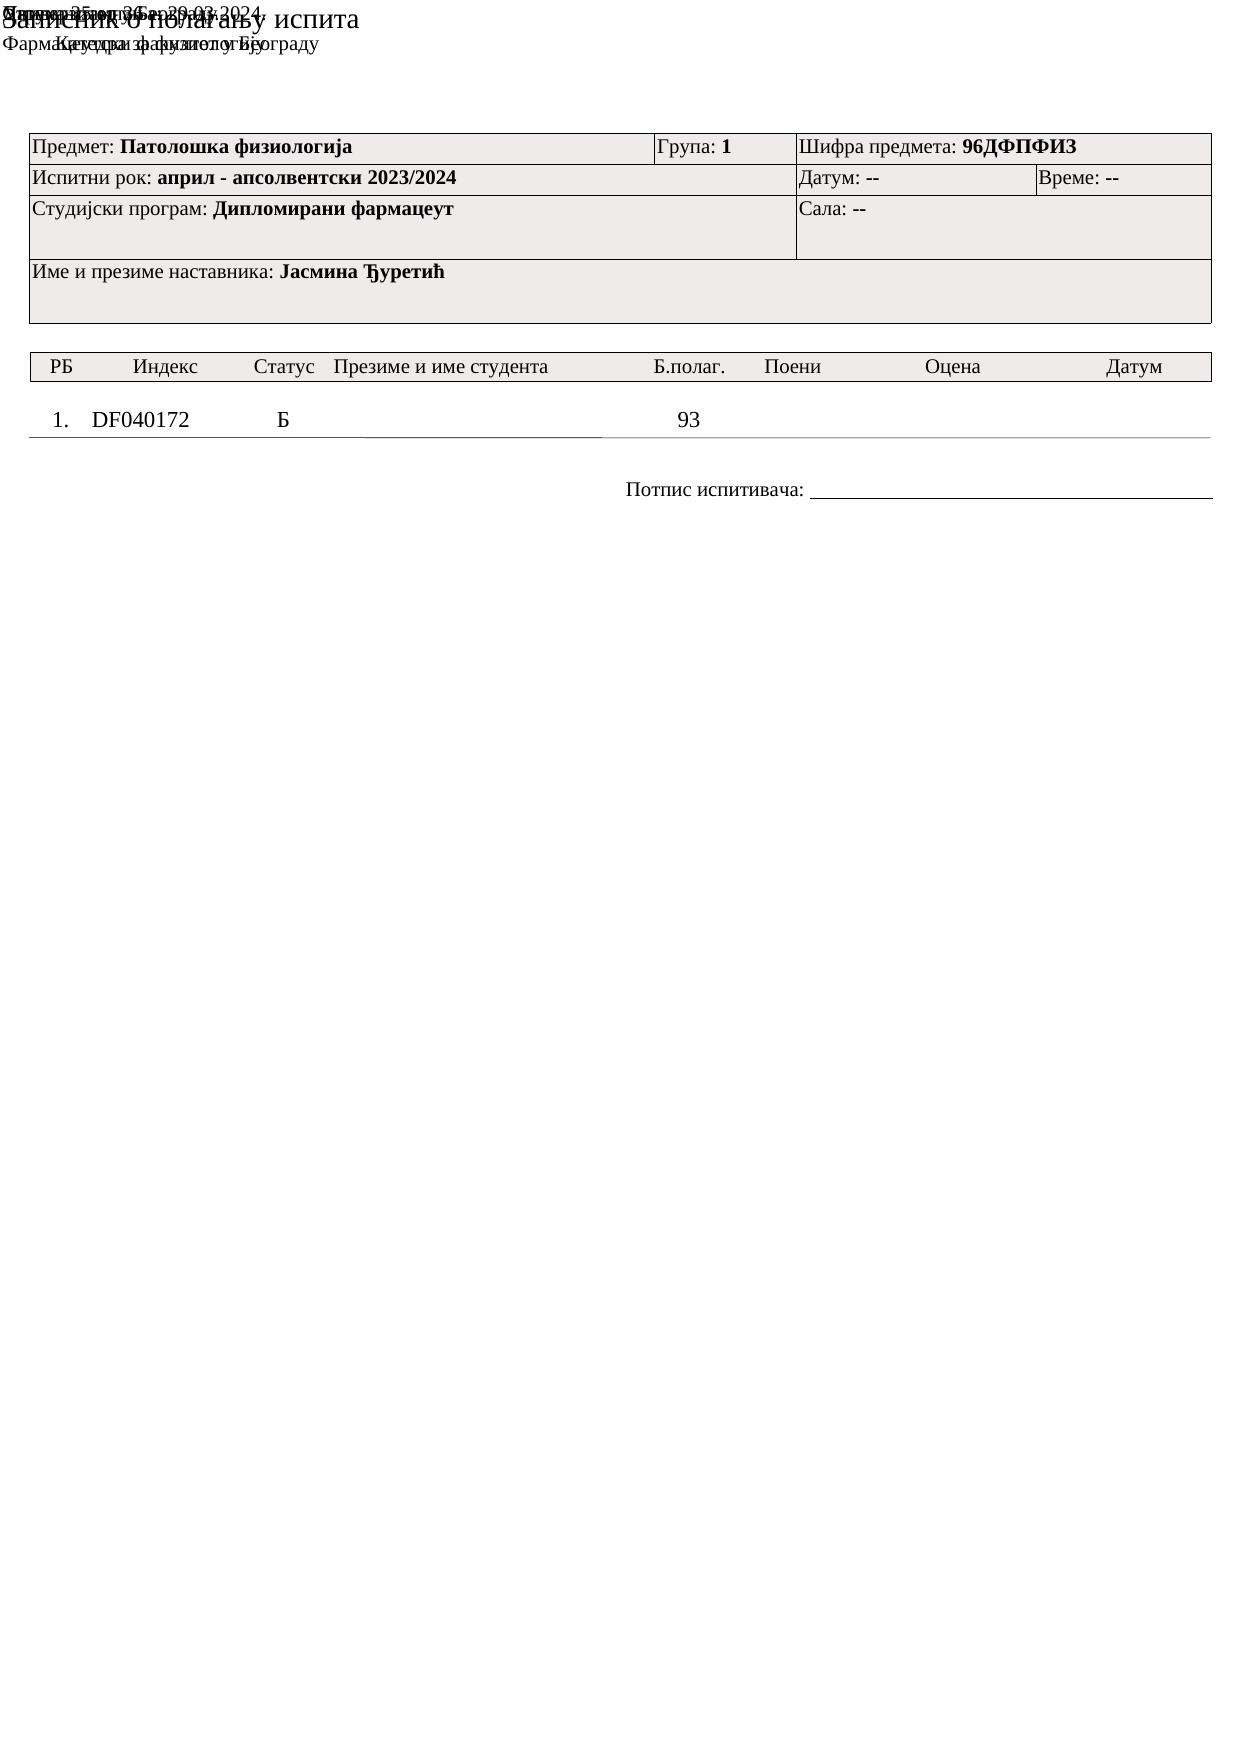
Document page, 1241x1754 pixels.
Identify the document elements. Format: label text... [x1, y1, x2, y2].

text Б [277, 410, 527, 432]
text 93 [677, 410, 1226, 432]
table_cell Сала: -- [797, 196, 1211, 259]
table_header Предмет: Патолошка физиологија [30, 134, 654, 164]
text 1. DF040172 [52, 410, 194, 432]
table_cell Датум: -- [797, 165, 1036, 195]
table_header Група: 1 [655, 134, 796, 164]
table_cell Студијски програм: Дипломирани фармацеут [30, 196, 796, 259]
table_cell Време: -- [1037, 165, 1211, 195]
text Потпис испитивача: [626, 477, 1226, 501]
table_cell Име и презиме наставника: Јасмина Ђуретић [30, 260, 1211, 323]
table_header Шифра предмета: 96ДФПФИЗ [797, 134, 1211, 164]
table_cell Испитни рок: април - апсолвентски 2023/2024 [30, 165, 796, 195]
